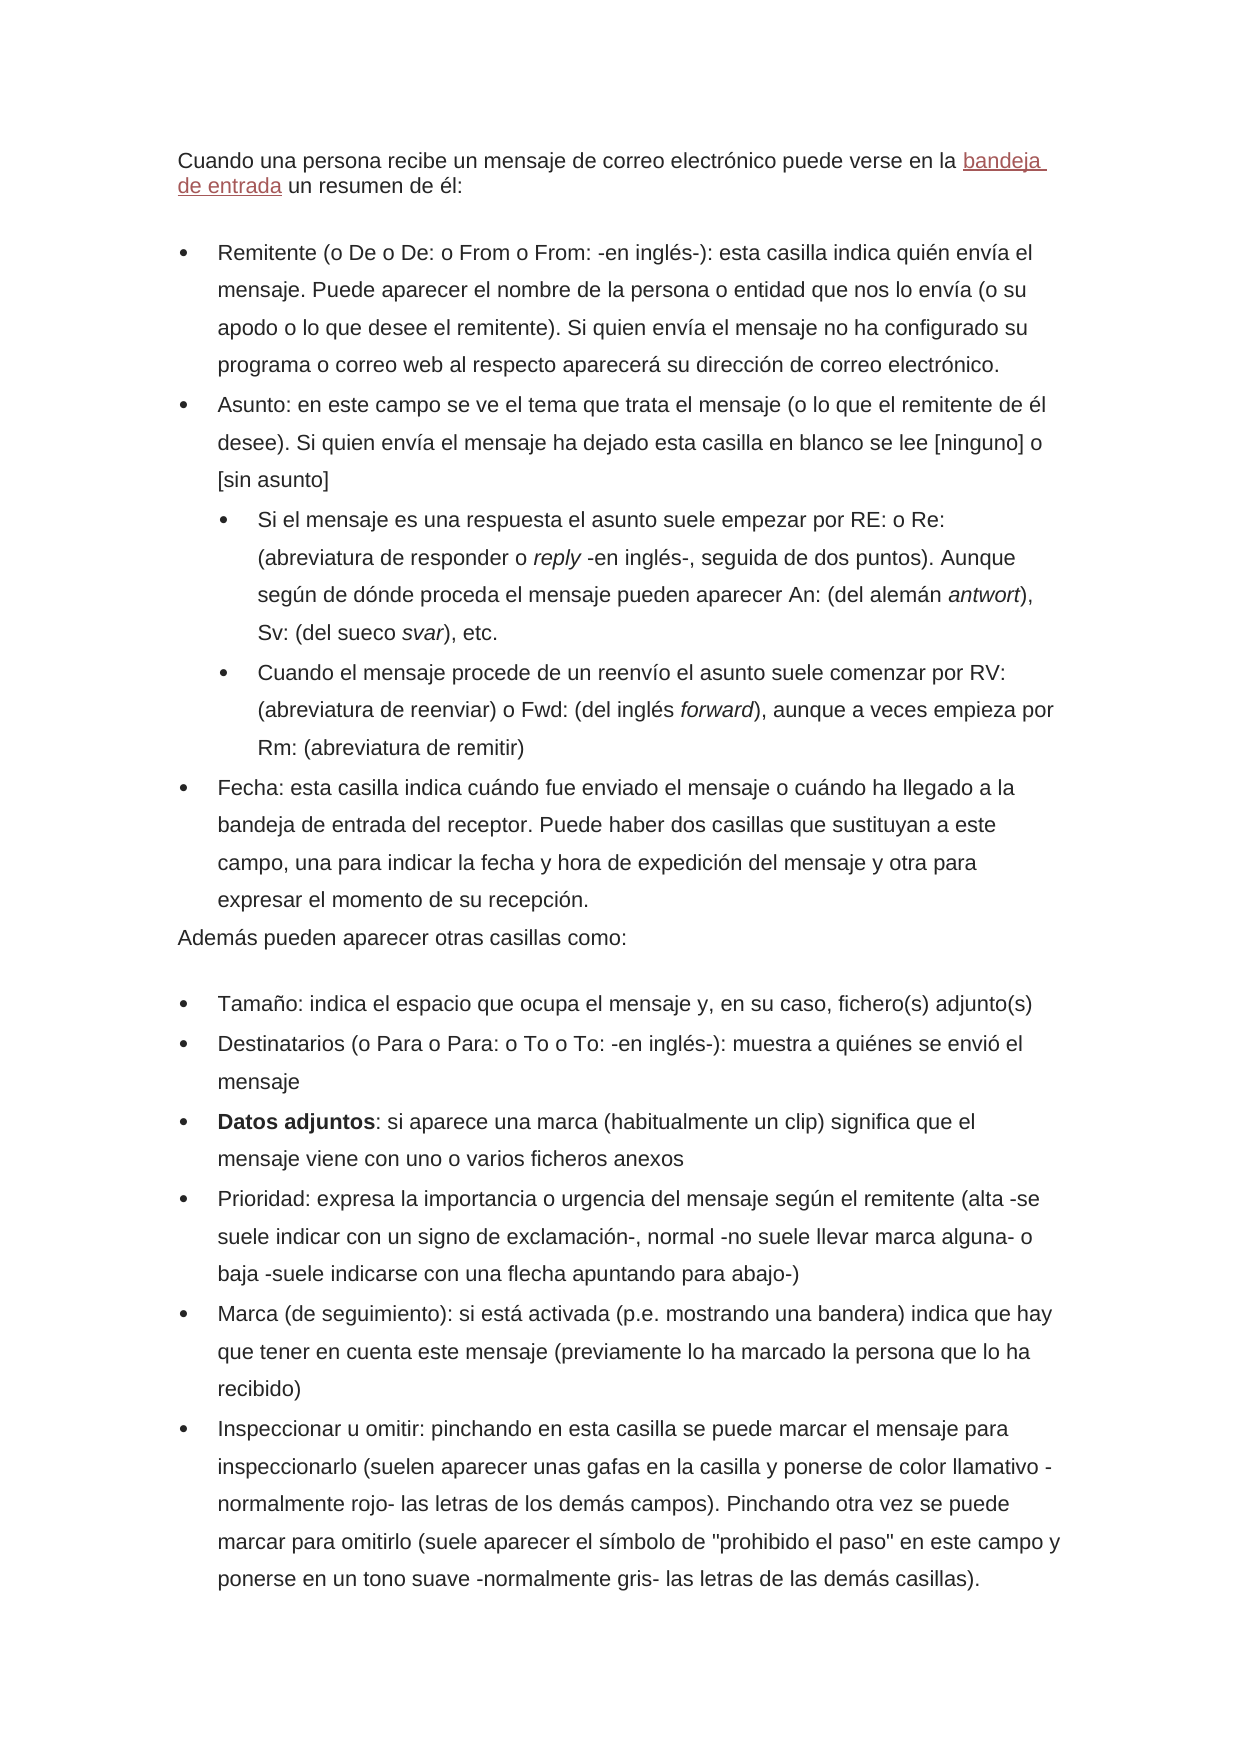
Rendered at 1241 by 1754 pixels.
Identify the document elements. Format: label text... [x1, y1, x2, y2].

list Datos adjuntos: si aparece una marca (habitualmente un clip) significa que el mensaje viene con uno o varios ficheros anexos [180, 1097, 1063, 1172]
list Tamaño: indica el espacio que ocupa el mensaje y, en su caso, fichero(s) adjunto(s) [180, 979, 1063, 1017]
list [180, 1404, 1063, 1592]
list Fecha: esta casilla indica cuándo fue enviado el mensaje o cuándo ha llegado a la bandeja de entrada del receptor. Puede haber dos casillas que sustituyan a este campo, una para indicar la fecha y hora de expedición del mensaje y otra para expresar el momento de su recepción. [180, 762, 1063, 912]
list Si el mensaje es una respuesta el asunto suele empezar por RE: o Re: (abreviatura de responder o reply -en inglés-, seguida de dos puntos). Aunque según de dónde proceda el mensaje pueden aparecer An: (del alemán antwort), Sv: (del sueco svar), etc. [220, 495, 1063, 645]
list Prioridad: expresa la importancia o urgencia del mensaje según el remitente (alta -se suele indicar con un signo de exclamación-, normal -no suele llevar marca alguna- o baja -suele indicarse con una flecha apuntando para abajo-) [180, 1174, 1063, 1287]
list Remitente (o De o De: o From o From: -en inglés-): esta casilla indica quién envía el mensaje. Puede aparecer el nombre de la persona o entidad que nos lo envía (o su apodo o lo que desee el remitente). Si quien envía el mensaje no ha configurado su programa o correo web al respecto aparecerá su dirección de correo electrónico. [180, 227, 1063, 377]
list Asunto: en este campo se ve el tema que trata el mensaje (o lo que el remitente de él desee). Si quien envía el mensaje ha dejado esta casilla en blanco se lee [ninguno] o [sin asunto] [180, 380, 1063, 492]
list Marca (de seguimiento): si está activada (p.e. mostrando una bandera) indica que hay que tener en cuenta este mensaje (previamente lo ha marcado la persona que lo ha recibido) [180, 1289, 1063, 1402]
list Destinatarios (o Para o Para: o To o To: -en inglés-): muestra a quiénes se envió el mensaje [180, 1019, 1063, 1094]
text Cuando una persona recibe un mensaje de correo electrónico puede verse en la bandeja de entrada un resumen de él: [177, 148, 1063, 198]
list Cuando el mensaje procede de un reenvío el asunto suele comenzar por RV: (abreviatura de reenviar) o Fwd: (del inglés forward), aunque a veces empieza por Rm: (abreviatura de remitir) [220, 647, 1063, 760]
text Además pueden aparecer otras casillas como: [177, 925, 1063, 950]
